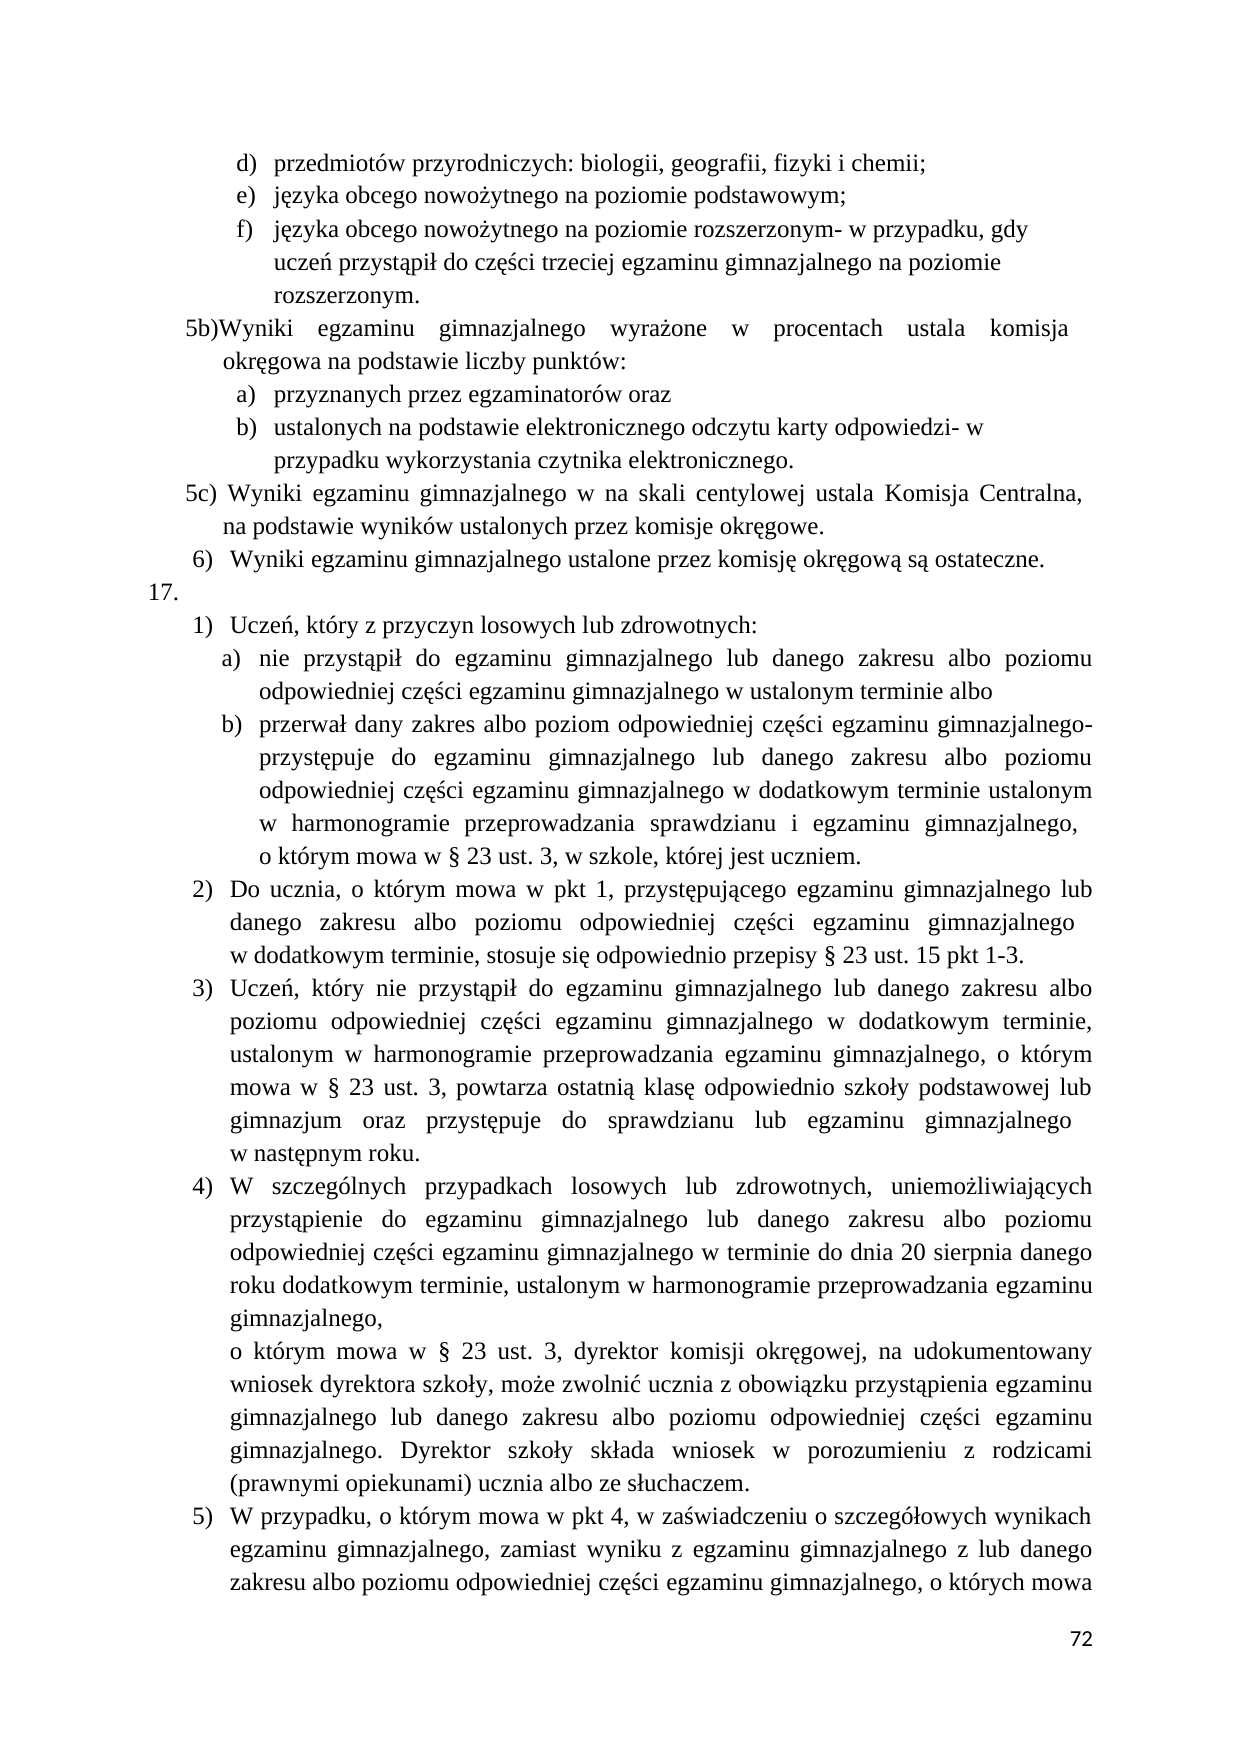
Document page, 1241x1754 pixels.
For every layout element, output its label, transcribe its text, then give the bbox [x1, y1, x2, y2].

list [192, 1501, 1093, 1596]
list W szczególnych przypadkach losowych lub zdrowotnych, uniemożliwiających przystąpienie do egzaminu gimnazjalnego lub danego zakresu albo poziomu odpowiedniej części egzaminu gimnazjalnego w terminie do dnia 20 sierpnia danego roku dodatkowym terminie, ustalonym w harmonogramie przeprowadzania egzaminu gimnazjalnego, o którym mowa w § 23 ust. 3, dyrektor komisji okręgowej, na udokumentowany wniosek dyrektora szkoły, może zwolnić ucznia z obowiązku przystąpienia egzaminu gimnazjalnego lub danego zakresu albo poziomu odpowiedniej części egzaminu gimnazjalnego. Dyrektor szkoły składa wniosek w porozumieniu z rodzicami (prawnymi opiekunami) ucznia albo ze słuchaczem. [192, 1171, 1093, 1497]
list ustalonych na podstawie elektronicznego odczytu karty odpowiedzi- w przypadku wykorzystania czytnika elektronicznego. [236, 412, 1093, 473]
list Uczeń, który nie przystąpił do egzaminu gimnazjalnego lub danego zakresu albo poziomu odpowiedniej części egzaminu gimnazjalnego w dodatkowym terminie, ustalonym w harmonogramie przeprowadzania egzaminu gimnazjalnego, o którym mowa w § 23 ust. 3, powtarza ostatnią klasę odpowiednio szkoły podstawowej lub gimnazjum oraz przystępuje do sprawdzianu lub egzaminu gimnazjalnego w następnym roku. [192, 973, 1093, 1167]
list Wyniki egzaminu gimnazjalnego ustalone przez komisję okręgową są ostateczne. [192, 544, 1093, 573]
text 5b)Wyniki egzaminu gimnazjalnego wyrażone w procentach ustala komisja okręgowa na podstawie liczby punktów: [148, 313, 1093, 374]
list języka obcego nowożytnego na poziomie rozszerzonym- w przypadku, gdy uczeń przystąpił do części trzeciej egzaminu gimnazjalnego na poziomie rozszerzonym. [236, 214, 1093, 308]
list przyznanych przez egzaminatorów oraz [236, 379, 1093, 407]
list Uczeń, który z przyczyn losowych lub zdrowotnych: [192, 610, 1093, 639]
list języka obcego nowożytnego na poziomie podstawowym; [236, 181, 1093, 209]
list przerwał dany zakres albo poziom odpowiedniej części egzaminu gimnazjalnego- przystępuje do egzaminu gimnazjalnego lub danego zakresu albo poziomu odpowiedniej części egzaminu gimnazjalnego w dodatkowym terminie ustalonym w harmonogramie przeprowadzania sprawdzianu i egzaminu gimnazjalnego, o którym mowa w § 23 ust. 3, w szkole, której jest uczniem. [221, 709, 1093, 870]
list nie przystąpił do egzaminu gimnazjalnego lub danego zakresu albo poziomu odpowiedniej części egzaminu gimnazjalnego w ustalonym terminie albo [221, 643, 1093, 705]
list Do ucznia, o którym mowa w pkt 1, przystępującego egzaminu gimnazjalnego lub danego zakresu albo poziomu odpowiedniej części egzaminu gimnazjalnego w dodatkowym terminie, stosuje się odpowiednio przepisy § 23 ust. 15 pkt 1-3. [192, 874, 1093, 969]
text 5c) Wyniki egzaminu gimnazjalnego w na skali centylowej ustala Komisja Centralna, na podstawie wyników ustalonych przez komisje okręgowe. [185, 478, 1093, 539]
list przedmiotów przyrodniczych: biologii, geografii, fizyki i chemii; [236, 148, 1093, 176]
